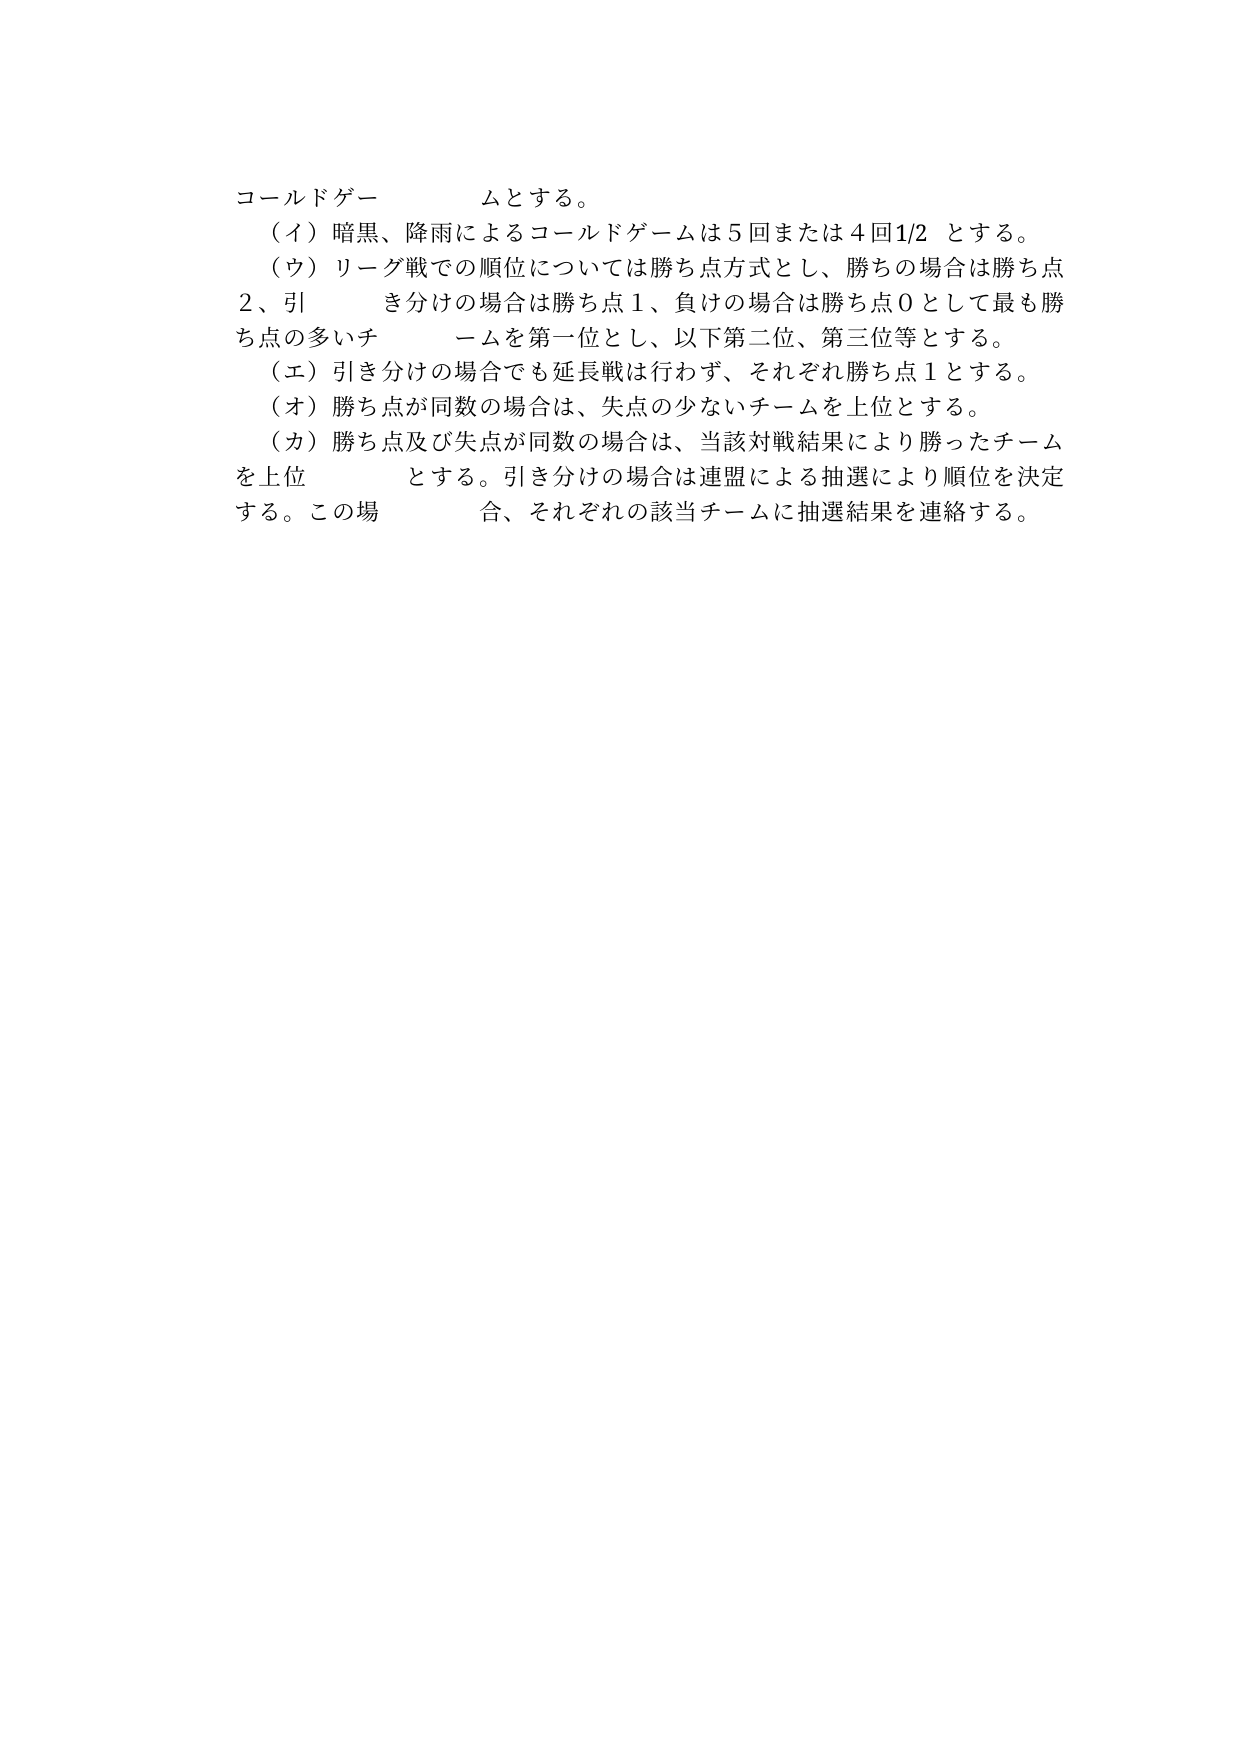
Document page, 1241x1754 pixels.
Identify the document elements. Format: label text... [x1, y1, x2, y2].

text （ウ）リーグ戦での順位については勝ち点方式とし、勝ちの場合は勝ち点２、引 き分けの場合は勝ち点１、負けの場合は勝ち点０として最も勝ち点の多いチ ームを第一位とし、以下第二位、第三位等とする。 [185, 249, 1067, 353]
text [185, 179, 1067, 214]
text （オ）勝ち点が同数の場合は、失点の少ないチームを上位とする。 [185, 388, 1067, 423]
text （エ）引き分けの場合でも延長戦は行わず、それぞれ勝ち点１とする。 [185, 353, 1067, 388]
text （イ）暗黒、降雨によるコールドゲームは５回または４回1/2とする。 [185, 214, 1067, 249]
text （カ）勝ち点及び失点が同数の場合は、当該対戦結果により勝ったチームを上位 とする。引き分けの場合は連盟による抽選により順位を決定する。この場 合、それぞれの該当チームに抽選結果を連絡する。 [185, 423, 1067, 528]
